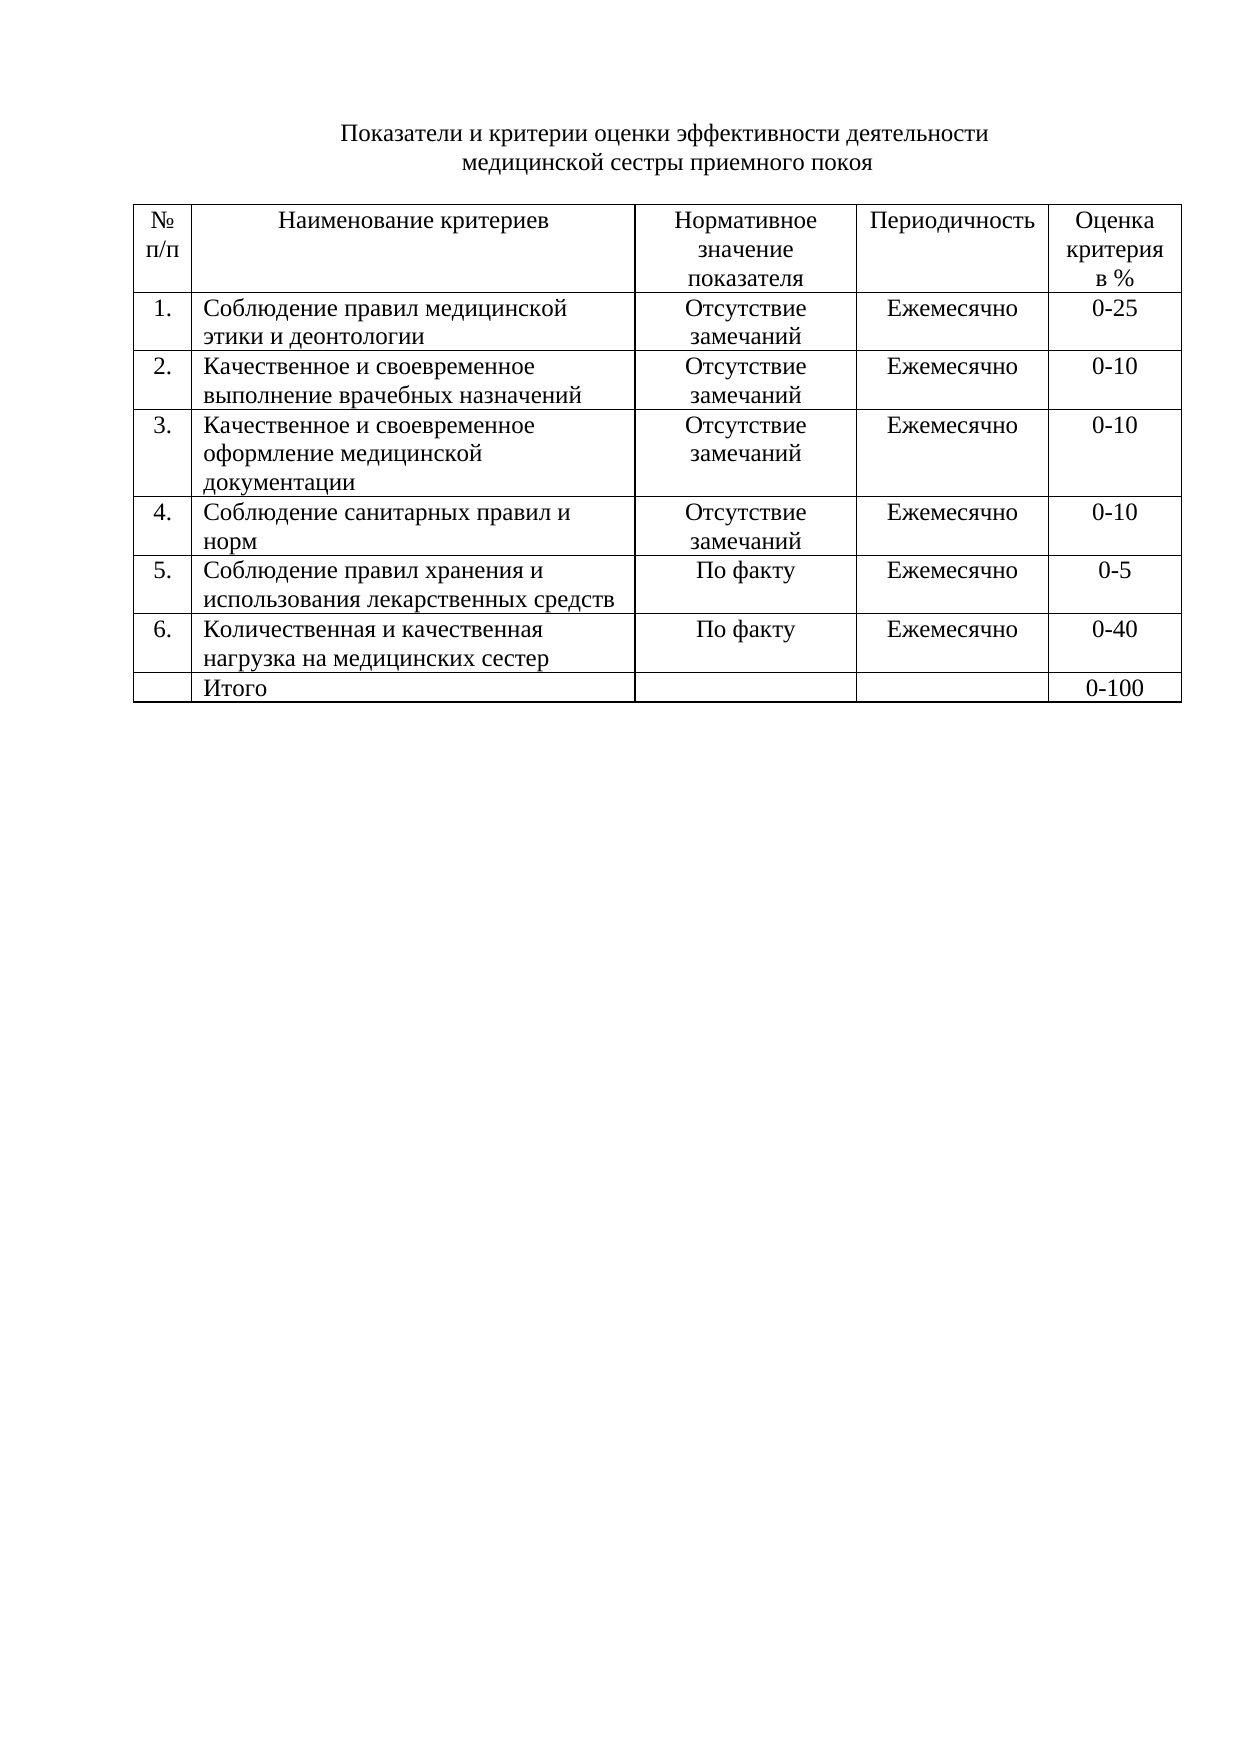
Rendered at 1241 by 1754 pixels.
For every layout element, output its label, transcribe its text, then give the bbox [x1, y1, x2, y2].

table_cell [857, 673, 1048, 701]
table_header Оценка критерия в % [1049, 205, 1181, 292]
table_cell Ежемесячно [857, 293, 1048, 350]
table_header Наименование критериев [192, 205, 634, 292]
text Показатели и критерии оценки эффективности деятельности [177, 118, 1152, 147]
table_cell [134, 673, 191, 701]
table_cell 6. [134, 614, 191, 672]
table_cell 0-25 [1049, 293, 1181, 350]
table_cell 0-100 [1049, 673, 1181, 701]
table_cell 4. [134, 497, 191, 554]
table_cell 2. [134, 351, 191, 409]
table_cell Ежемесячно [857, 351, 1048, 409]
table_cell 0-10 [1049, 497, 1181, 554]
table_header Нормативное значение показателя [636, 205, 856, 292]
table_cell Ежемесячно [857, 614, 1048, 672]
table_cell 0-5 [1049, 556, 1181, 613]
table_cell Количественная и качественная нагрузка на медицинских сестер [192, 614, 634, 672]
table_cell Качественное и своевременное выполнение врачебных назначений [192, 351, 634, 409]
table_cell Соблюдение правил медицинской этики и деонтологии [192, 293, 634, 350]
table_cell Итого [192, 673, 634, 701]
table_header № п/п [134, 205, 191, 292]
table_cell Отсутствие замечаний [636, 293, 856, 350]
table_cell Отсутствие замечаний [636, 410, 856, 496]
table_cell 5. [134, 556, 191, 613]
table_cell Отсутствие замечаний [636, 351, 856, 409]
text медицинской сестры приемного покоя [177, 147, 1158, 176]
table_cell 3. [134, 410, 191, 496]
table_cell Ежемесячно [857, 497, 1048, 554]
table_cell 1. [134, 293, 191, 350]
table_cell 0-40 [1049, 614, 1181, 672]
table_cell 0-10 [1049, 351, 1181, 409]
table_cell Ежемесячно [857, 410, 1048, 496]
table_cell [636, 673, 856, 701]
table_cell Соблюдение правил хранения и использования лекарственных средств [192, 556, 634, 613]
table_header Периодичность [857, 205, 1048, 292]
table_cell По факту [636, 556, 856, 613]
table_cell Ежемесячно [857, 556, 1048, 613]
table_cell Отсутствие замечаний [636, 497, 856, 554]
table_cell 0-10 [1049, 410, 1181, 496]
table_cell По факту [636, 614, 856, 672]
table_cell Соблюдение санитарных правил и норм [192, 497, 634, 554]
table_cell Качественное и своевременное оформление медицинской документации [192, 410, 634, 496]
